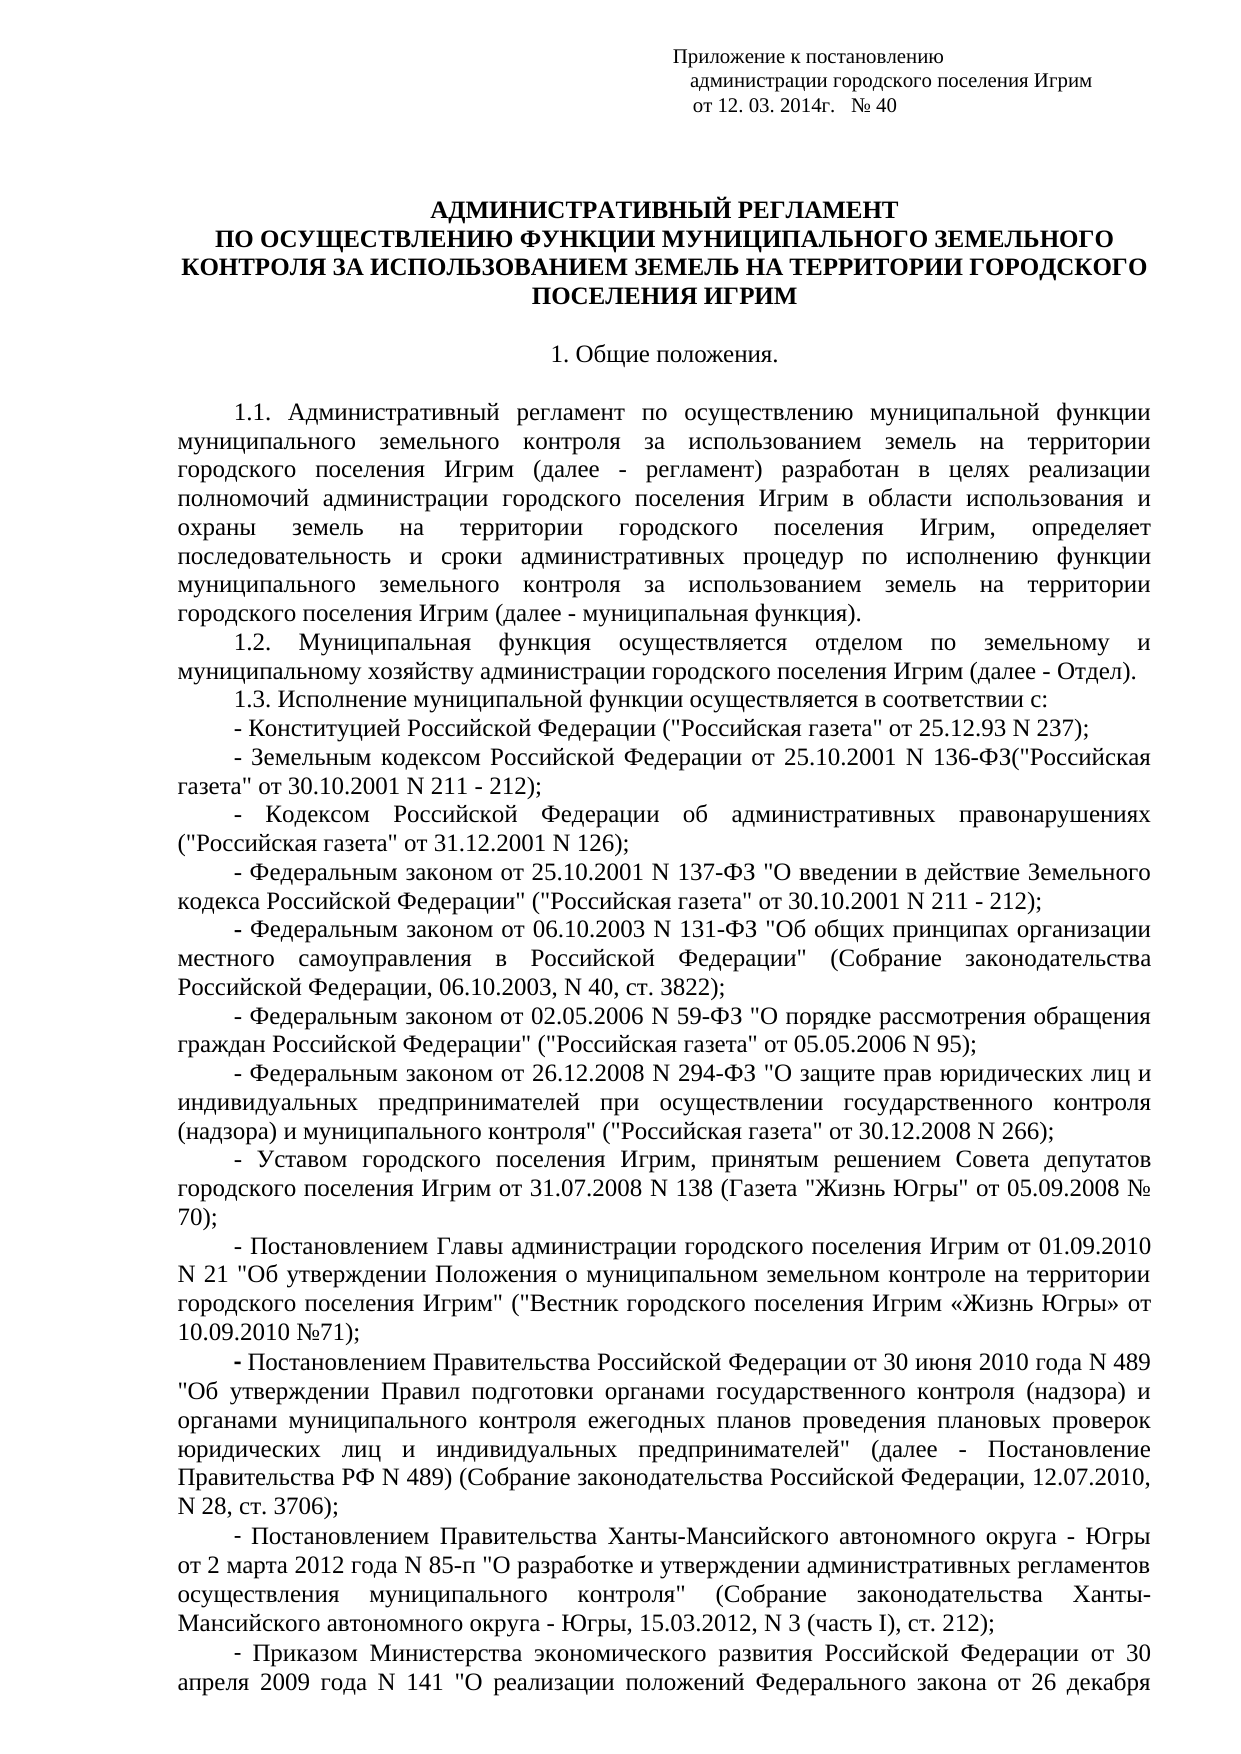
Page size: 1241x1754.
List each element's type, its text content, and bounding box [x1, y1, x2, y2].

text 1.3. Исполнение муниципальной функции осуществляется в соответствии с: [177, 684, 1152, 713]
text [177, 1637, 1152, 1696]
text 1. Общие положения. [177, 339, 1152, 368]
text администрации городского поселения Игрим [177, 68, 1152, 92]
text - Федеральным законом от 26.12.2008 N 294-ФЗ "О защите прав юридических лиц и индивидуальных предпринимателей при осуществлении государственного контроля (надзора) и муниципального контроля" ("Российская газета" от 30.12.2008 N 266); [177, 1058, 1152, 1144]
text - Федеральным законом от 06.10.2003 N 131-ФЗ "Об общих принципах организации местного самоуправления в Российской Федерации" (Собрание законодательства Российской Федерации, 06.10.2003, N 40, ст. 3822); [177, 914, 1152, 1001]
text Приложение к постановлению [177, 44, 1152, 68]
text - Федеральным законом от 02.05.2006 N 59-ФЗ "О порядке рассмотрения обращения граждан Российской Федерации" ("Российская газета" от 05.05.2006 N 95); [177, 1001, 1152, 1058]
text ПО ОСУЩЕСТВЛЕНИЮ ФУНКЦИИ МУНИЦИПАЛЬНОГО ЗЕМЕЛЬНОГО КОНТРОЛЯ ЗА ИСПОЛЬЗОВАНИЕМ ЗЕМЕЛЬ НА ТЕРРИТОРИИ ГОРОДСКОГО ПОСЕЛЕНИЯ ИГРИМ [177, 224, 1152, 310]
text - Конституцией Российской Федерации ("Российская газета" от 25.12.93 N 237); [177, 713, 1152, 742]
text - Уставом городского поселения Игрим, принятым решением Совета депутатов городского поселения Игрим от 31.07.2008 N 138 (Газета "Жизнь Югры" от 05.09.2008 № 70); [177, 1144, 1152, 1231]
text от 12. 03. 2014г. № 40 [177, 92, 1152, 117]
text - Постановлением Главы администрации городского поселения Игрим от 01.09.2010 N 21 "Об утверждении Положения о муниципальном земельном контроле на территории городского поселения Игрим" ("Вестник городского поселения Игрим «Жизнь Югры» от 10.09.2010 №71); [177, 1231, 1152, 1346]
text - Федеральным законом от 25.10.2001 N 137-ФЗ "О введении в действие Земельного кодекса Российской Федерации" ("Российская газета" от 30.10.2001 N 211 - 212); [177, 857, 1152, 914]
text АДМИНИСТРАТИВНЫЙ РЕГЛАМЕНТ [177, 195, 1152, 224]
text 1.1. Административный регламент по осуществлению муниципальной функции муниципального земельного контроля за использованием земель на территории городского поселения Игрим (далее - регламент) разработан в целях реализации полномочий администрации городского поселения Игрим в области использования и охраны земель на территории городского поселения Игрим, определяет последовательность и сроки административных процедур по исполнению функции муниципального земельного контроля за использованием земель на территории городского поселения Игрим (далее - муниципальная функция). [177, 397, 1152, 627]
text - Постановлением Правительства Ханты-Мансийского автономного округа - Югры от 2 марта 2012 года N 85-п "О разработке и утверждении административных регламентов осуществления муниципального контроля" (Собрание законодательства Ханты-Мансийского автономного округа - Югры, 15.03.2012, N 3 (часть I), ст. 212); [177, 1520, 1152, 1637]
text - Кодексом Российской Федерации об административных правонарушениях ("Российская газета" от 31.12.2001 N 126); [177, 799, 1152, 857]
text - Постановлением Правительства Российской Федерации от 30 июня 2010 года N 489 "Об утверждении Правил подготовки органами государственного контроля (надзора) и органами муниципального контроля ежегодных планов проведения плановых проверок юридических лиц и индивидуальных предпринимателей" (далее - Постановление Правительства РФ N 489) (Собрание законодательства Российской Федерации, 12.07.2010, N 28, ст. 3706); [177, 1346, 1152, 1520]
text - Земельным кодексом Российской Федерации от 25.10.2001 N 136-ФЗ("Российская газета" от 30.10.2001 N 211 - 212); [177, 742, 1152, 799]
text 1.2. Муниципальная функция осуществляется отделом по земельному и муниципальному хозяйству администрации городского поселения Игрим (далее - Отдел). [177, 627, 1152, 684]
